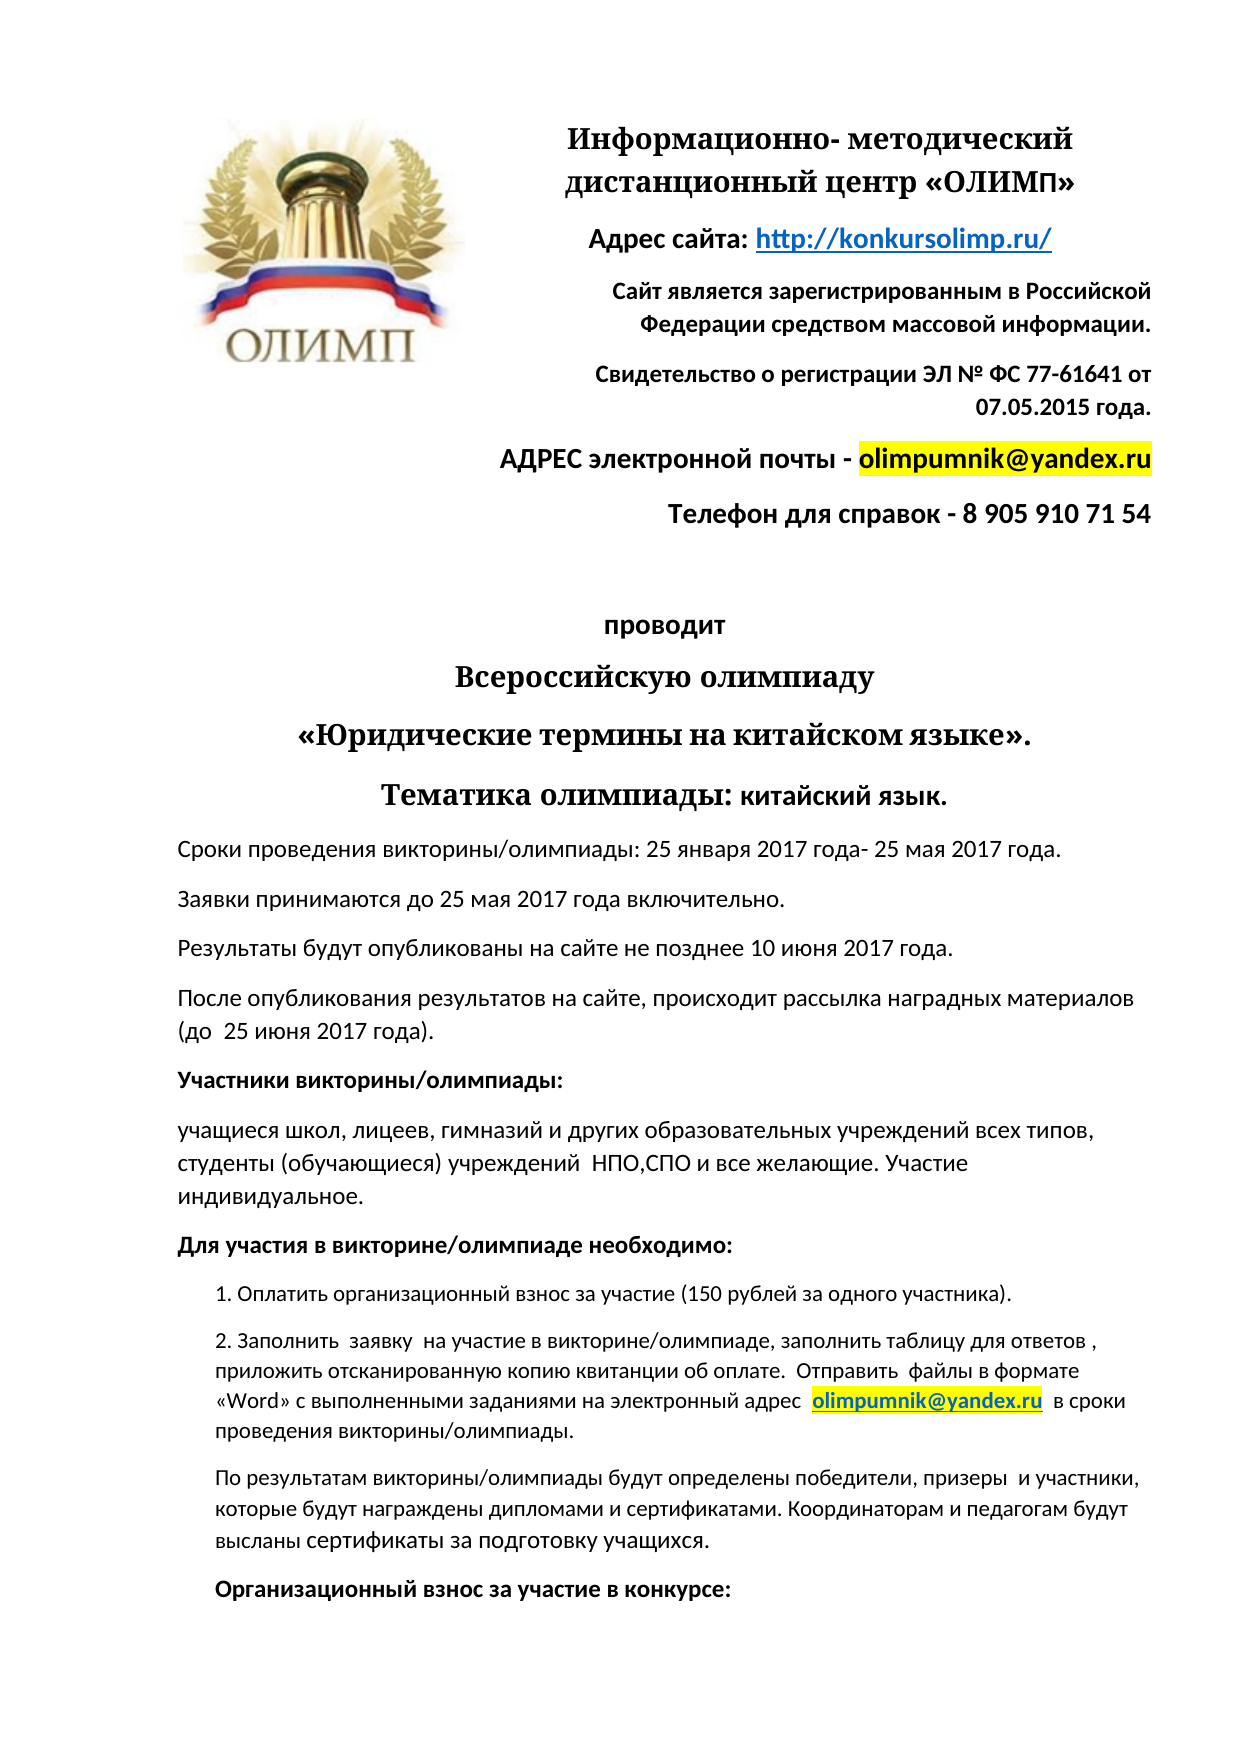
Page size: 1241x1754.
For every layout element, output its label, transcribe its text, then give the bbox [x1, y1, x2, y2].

text учащиеся школ, лицеев, гимназий и других образовательных учреждений всех типов, студенты (обучающиеся) учреждений НПО,СПО и все желающие. Участие индивидуальное. [177, 1114, 1152, 1210]
text По результатам викторины/олимпиады будут определены победители, призеры и участники, которые будут награждены дипломами и сертификатами. Координаторам и педагогам будут высланы сертификаты за подготовку учащихся. [215, 1463, 1152, 1554]
text Свидетельство о регистрации ЭЛ № ФС 77-61641 от 07.05.2015 года. [177, 358, 1152, 421]
text Участники викторины/олимпиады: [177, 1064, 1152, 1095]
text 2. Заполнить заявку на участие в викторине/олимпиаде, заполнить таблицу для ответов , приложить отсканированную копию квитанции об оплате. Отправить файлы в формате «Word» с выполненными заданиями на электронный адрес olimpumnik@yandex.ru в сроки проведения викторины/олимпиады. [215, 1326, 1152, 1444]
text АДРЕС электронной почты - olimpumnik@yandex.ru [177, 441, 859, 476]
text проводит [177, 606, 1152, 641]
text Информационно- методический дистанционный центр «ОЛИМП» [470, 118, 1152, 201]
text Всероссийскую олимпиаду [177, 661, 1152, 694]
text 1. Оплатить организационный взнос за участие (150 рублей за одного участника). [215, 1279, 1152, 1307]
text Адрес сайта: http://konkursolimp.ru/ [470, 220, 1152, 256]
text Результаты будут опубликованы на сайте не позднее 10 июня 2017 года. [177, 932, 1152, 963]
text Заявки принимаются до 25 мая 2017 года включительно. [177, 883, 1152, 913]
text Для участия в викторине/олимпиаде необходимо: [177, 1229, 1152, 1260]
text Телефон для справок - 8 905 910 71 54 [177, 496, 1152, 531]
text Сайт является зарегистрированным в Российской Федерации средством массовой информации. [470, 276, 1152, 339]
text Сроки проведения викторины/олимпиады: 25 января 2017 года- 25 мая 2017 года. [177, 833, 1152, 864]
text Организационный взнос за участие в конкурсе: [215, 1574, 1152, 1604]
text Тематика олимпиады: китайский язык. [177, 774, 1152, 813]
picture [177, 118, 470, 370]
text После опубликования результатов на сайте, происходит рассылка наградных материалов (до 25 июня 2017 года). [177, 982, 1152, 1045]
text «Юридические термины на китайском языке». [177, 714, 1152, 754]
